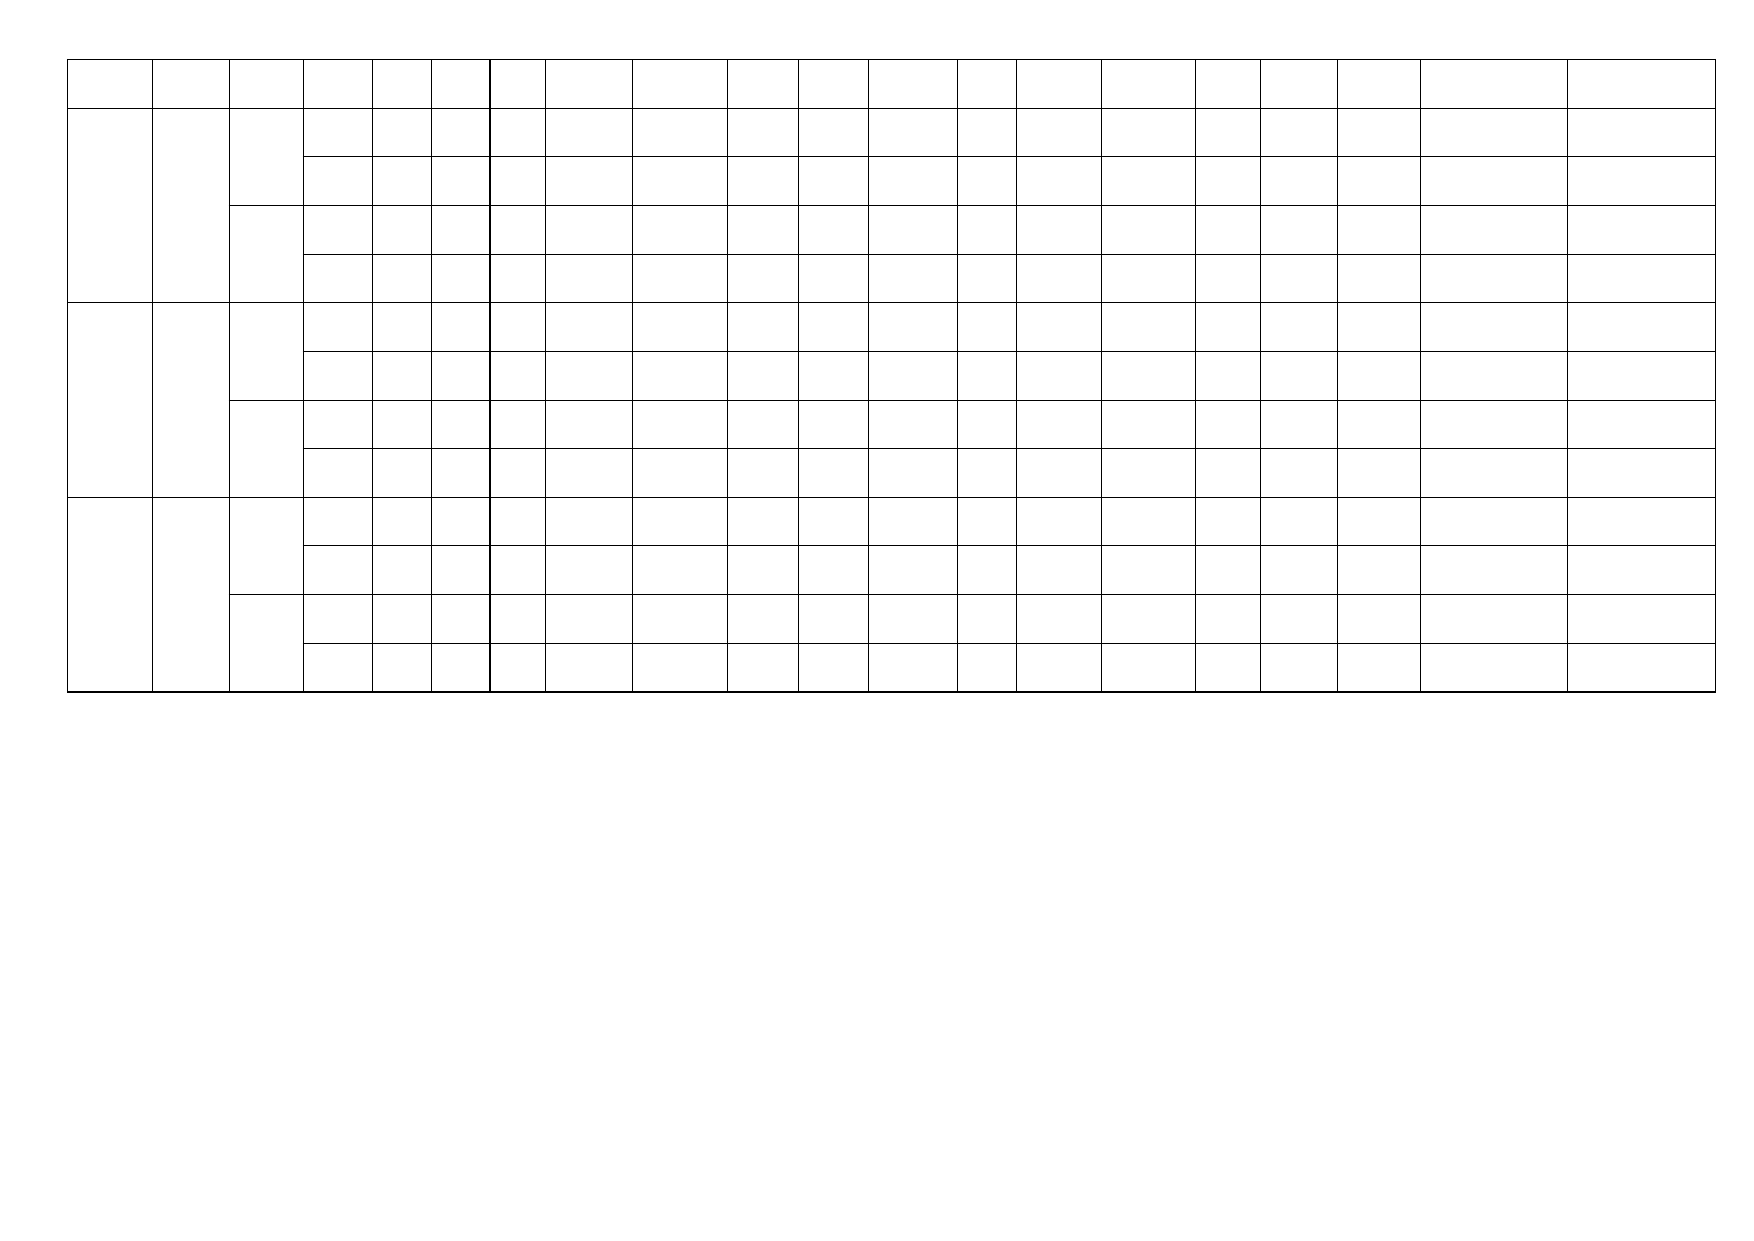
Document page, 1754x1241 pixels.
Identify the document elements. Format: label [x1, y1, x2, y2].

table_cell [1568, 109, 1715, 156]
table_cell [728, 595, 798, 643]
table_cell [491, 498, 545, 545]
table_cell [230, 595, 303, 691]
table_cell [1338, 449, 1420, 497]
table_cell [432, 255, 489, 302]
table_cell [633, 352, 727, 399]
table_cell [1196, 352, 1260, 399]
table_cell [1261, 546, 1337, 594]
table_cell [869, 109, 957, 156]
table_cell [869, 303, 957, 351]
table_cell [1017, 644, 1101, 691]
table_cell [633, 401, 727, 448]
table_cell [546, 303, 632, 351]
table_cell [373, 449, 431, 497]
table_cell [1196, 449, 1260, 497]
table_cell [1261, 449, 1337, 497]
table_cell [1261, 157, 1337, 205]
table_cell [958, 157, 1016, 205]
table_cell [633, 109, 727, 156]
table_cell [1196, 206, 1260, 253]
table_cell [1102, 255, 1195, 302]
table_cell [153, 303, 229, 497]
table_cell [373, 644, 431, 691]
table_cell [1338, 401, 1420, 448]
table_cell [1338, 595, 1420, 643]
table_cell [799, 60, 868, 108]
table_cell [1568, 60, 1715, 108]
table_cell [1196, 109, 1260, 156]
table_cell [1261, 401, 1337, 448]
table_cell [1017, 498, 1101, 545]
table_cell [432, 157, 489, 205]
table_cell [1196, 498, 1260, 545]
table_cell [1102, 60, 1195, 108]
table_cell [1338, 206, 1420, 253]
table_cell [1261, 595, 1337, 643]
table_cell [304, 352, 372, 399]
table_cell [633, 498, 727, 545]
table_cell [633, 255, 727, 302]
table_cell [491, 206, 545, 253]
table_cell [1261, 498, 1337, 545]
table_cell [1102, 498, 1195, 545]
table_cell [799, 157, 868, 205]
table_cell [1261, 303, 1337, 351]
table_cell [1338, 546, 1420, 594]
table_cell [633, 157, 727, 205]
table_cell [491, 60, 545, 108]
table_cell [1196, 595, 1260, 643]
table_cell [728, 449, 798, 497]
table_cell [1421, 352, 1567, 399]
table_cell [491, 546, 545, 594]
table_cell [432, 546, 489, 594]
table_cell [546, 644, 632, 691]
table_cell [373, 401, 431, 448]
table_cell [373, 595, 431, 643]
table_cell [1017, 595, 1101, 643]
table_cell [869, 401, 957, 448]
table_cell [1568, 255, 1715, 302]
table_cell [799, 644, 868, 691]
table_cell [1421, 157, 1567, 205]
table_cell [958, 60, 1016, 108]
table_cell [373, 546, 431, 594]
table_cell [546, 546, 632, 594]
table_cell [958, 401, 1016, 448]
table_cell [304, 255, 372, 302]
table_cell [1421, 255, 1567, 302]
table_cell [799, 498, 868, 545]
table_cell [230, 206, 303, 302]
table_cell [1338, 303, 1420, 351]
table_cell [1338, 60, 1420, 108]
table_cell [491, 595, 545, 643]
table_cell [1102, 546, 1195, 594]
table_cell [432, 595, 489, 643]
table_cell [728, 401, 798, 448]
table_cell [373, 206, 431, 253]
table_cell [304, 206, 372, 253]
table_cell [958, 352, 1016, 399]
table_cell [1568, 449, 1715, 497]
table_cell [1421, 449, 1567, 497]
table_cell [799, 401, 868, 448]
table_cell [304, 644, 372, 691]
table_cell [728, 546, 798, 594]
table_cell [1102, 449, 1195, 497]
table_cell [546, 60, 632, 108]
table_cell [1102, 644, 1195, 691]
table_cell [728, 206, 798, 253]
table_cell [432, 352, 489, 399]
table_cell [1102, 109, 1195, 156]
table_cell [1017, 109, 1101, 156]
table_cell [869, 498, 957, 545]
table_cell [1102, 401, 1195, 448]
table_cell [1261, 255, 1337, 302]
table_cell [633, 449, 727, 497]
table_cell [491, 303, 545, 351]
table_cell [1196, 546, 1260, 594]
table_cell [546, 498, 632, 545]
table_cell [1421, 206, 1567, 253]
table_cell [728, 109, 798, 156]
table_cell [1017, 60, 1101, 108]
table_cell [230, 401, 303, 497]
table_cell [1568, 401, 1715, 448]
table_cell [728, 60, 798, 108]
table_cell [304, 157, 372, 205]
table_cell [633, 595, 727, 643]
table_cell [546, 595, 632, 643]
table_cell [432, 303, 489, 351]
table_cell [68, 109, 152, 302]
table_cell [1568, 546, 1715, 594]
table_cell [373, 157, 431, 205]
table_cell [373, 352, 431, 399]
table_cell [1421, 60, 1567, 108]
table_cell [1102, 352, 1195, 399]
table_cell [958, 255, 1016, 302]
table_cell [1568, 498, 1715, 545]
table_cell [728, 157, 798, 205]
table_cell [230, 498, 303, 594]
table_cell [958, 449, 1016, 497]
table_cell [432, 206, 489, 253]
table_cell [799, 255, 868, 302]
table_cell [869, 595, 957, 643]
table_cell [1338, 157, 1420, 205]
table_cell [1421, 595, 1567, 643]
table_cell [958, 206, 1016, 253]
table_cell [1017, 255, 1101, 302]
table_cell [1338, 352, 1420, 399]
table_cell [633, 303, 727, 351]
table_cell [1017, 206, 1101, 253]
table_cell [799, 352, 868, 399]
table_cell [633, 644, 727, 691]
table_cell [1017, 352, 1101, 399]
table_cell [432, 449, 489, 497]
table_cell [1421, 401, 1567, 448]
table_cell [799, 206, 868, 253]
table_cell [230, 109, 303, 205]
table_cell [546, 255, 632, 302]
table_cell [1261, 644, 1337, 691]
table_cell [432, 109, 489, 156]
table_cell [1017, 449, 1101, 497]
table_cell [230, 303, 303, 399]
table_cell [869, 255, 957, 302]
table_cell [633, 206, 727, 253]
table_cell [546, 109, 632, 156]
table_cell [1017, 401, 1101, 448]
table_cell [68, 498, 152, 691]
table_cell [1017, 157, 1101, 205]
table_cell [1196, 157, 1260, 205]
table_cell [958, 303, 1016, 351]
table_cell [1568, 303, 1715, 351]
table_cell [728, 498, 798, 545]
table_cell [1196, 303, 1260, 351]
table_cell [958, 109, 1016, 156]
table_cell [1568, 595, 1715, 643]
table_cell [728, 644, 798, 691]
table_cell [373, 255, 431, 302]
table_cell [491, 157, 545, 205]
table_cell [432, 60, 489, 108]
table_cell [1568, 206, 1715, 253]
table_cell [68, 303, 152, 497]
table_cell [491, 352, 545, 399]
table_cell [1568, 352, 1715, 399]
table_cell [491, 109, 545, 156]
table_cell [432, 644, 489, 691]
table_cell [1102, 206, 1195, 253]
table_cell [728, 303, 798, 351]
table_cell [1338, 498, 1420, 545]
table_cell [869, 157, 957, 205]
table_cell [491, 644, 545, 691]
table_cell [304, 60, 372, 108]
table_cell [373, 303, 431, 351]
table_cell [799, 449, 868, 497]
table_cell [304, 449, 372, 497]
table_cell [546, 206, 632, 253]
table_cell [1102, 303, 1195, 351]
table_cell [1102, 157, 1195, 205]
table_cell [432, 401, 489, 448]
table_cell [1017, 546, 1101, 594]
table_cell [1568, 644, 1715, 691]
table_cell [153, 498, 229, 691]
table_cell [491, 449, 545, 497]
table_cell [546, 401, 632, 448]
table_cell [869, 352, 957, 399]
table_cell [1261, 109, 1337, 156]
table_cell [1196, 60, 1260, 108]
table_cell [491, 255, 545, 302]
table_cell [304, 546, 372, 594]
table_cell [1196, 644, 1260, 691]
table_cell [869, 60, 957, 108]
table_cell [546, 157, 632, 205]
table_cell [633, 60, 727, 108]
table_cell [1421, 109, 1567, 156]
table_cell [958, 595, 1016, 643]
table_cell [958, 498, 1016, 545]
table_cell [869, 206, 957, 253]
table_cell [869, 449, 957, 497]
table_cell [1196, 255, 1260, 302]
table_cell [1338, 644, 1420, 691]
table_cell [230, 60, 303, 108]
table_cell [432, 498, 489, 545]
table_cell [304, 109, 372, 156]
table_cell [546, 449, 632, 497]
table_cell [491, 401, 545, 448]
table_cell [1568, 157, 1715, 205]
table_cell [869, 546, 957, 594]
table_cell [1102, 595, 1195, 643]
table_cell [1338, 109, 1420, 156]
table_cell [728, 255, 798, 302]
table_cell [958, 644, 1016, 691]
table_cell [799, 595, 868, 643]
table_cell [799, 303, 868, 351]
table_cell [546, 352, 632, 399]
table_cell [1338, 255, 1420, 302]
table_cell [799, 109, 868, 156]
table_cell [1261, 60, 1337, 108]
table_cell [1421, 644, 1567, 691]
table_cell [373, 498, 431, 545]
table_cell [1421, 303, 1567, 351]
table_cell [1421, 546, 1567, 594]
table_cell [153, 109, 229, 302]
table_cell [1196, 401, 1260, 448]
table_cell [373, 109, 431, 156]
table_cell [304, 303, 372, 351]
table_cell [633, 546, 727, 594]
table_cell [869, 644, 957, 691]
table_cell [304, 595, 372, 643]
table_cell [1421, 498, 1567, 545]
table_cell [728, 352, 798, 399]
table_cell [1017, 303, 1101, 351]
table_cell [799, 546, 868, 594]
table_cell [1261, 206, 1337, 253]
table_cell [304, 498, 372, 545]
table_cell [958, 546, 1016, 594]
table_cell [373, 60, 431, 108]
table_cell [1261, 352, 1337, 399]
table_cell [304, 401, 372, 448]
